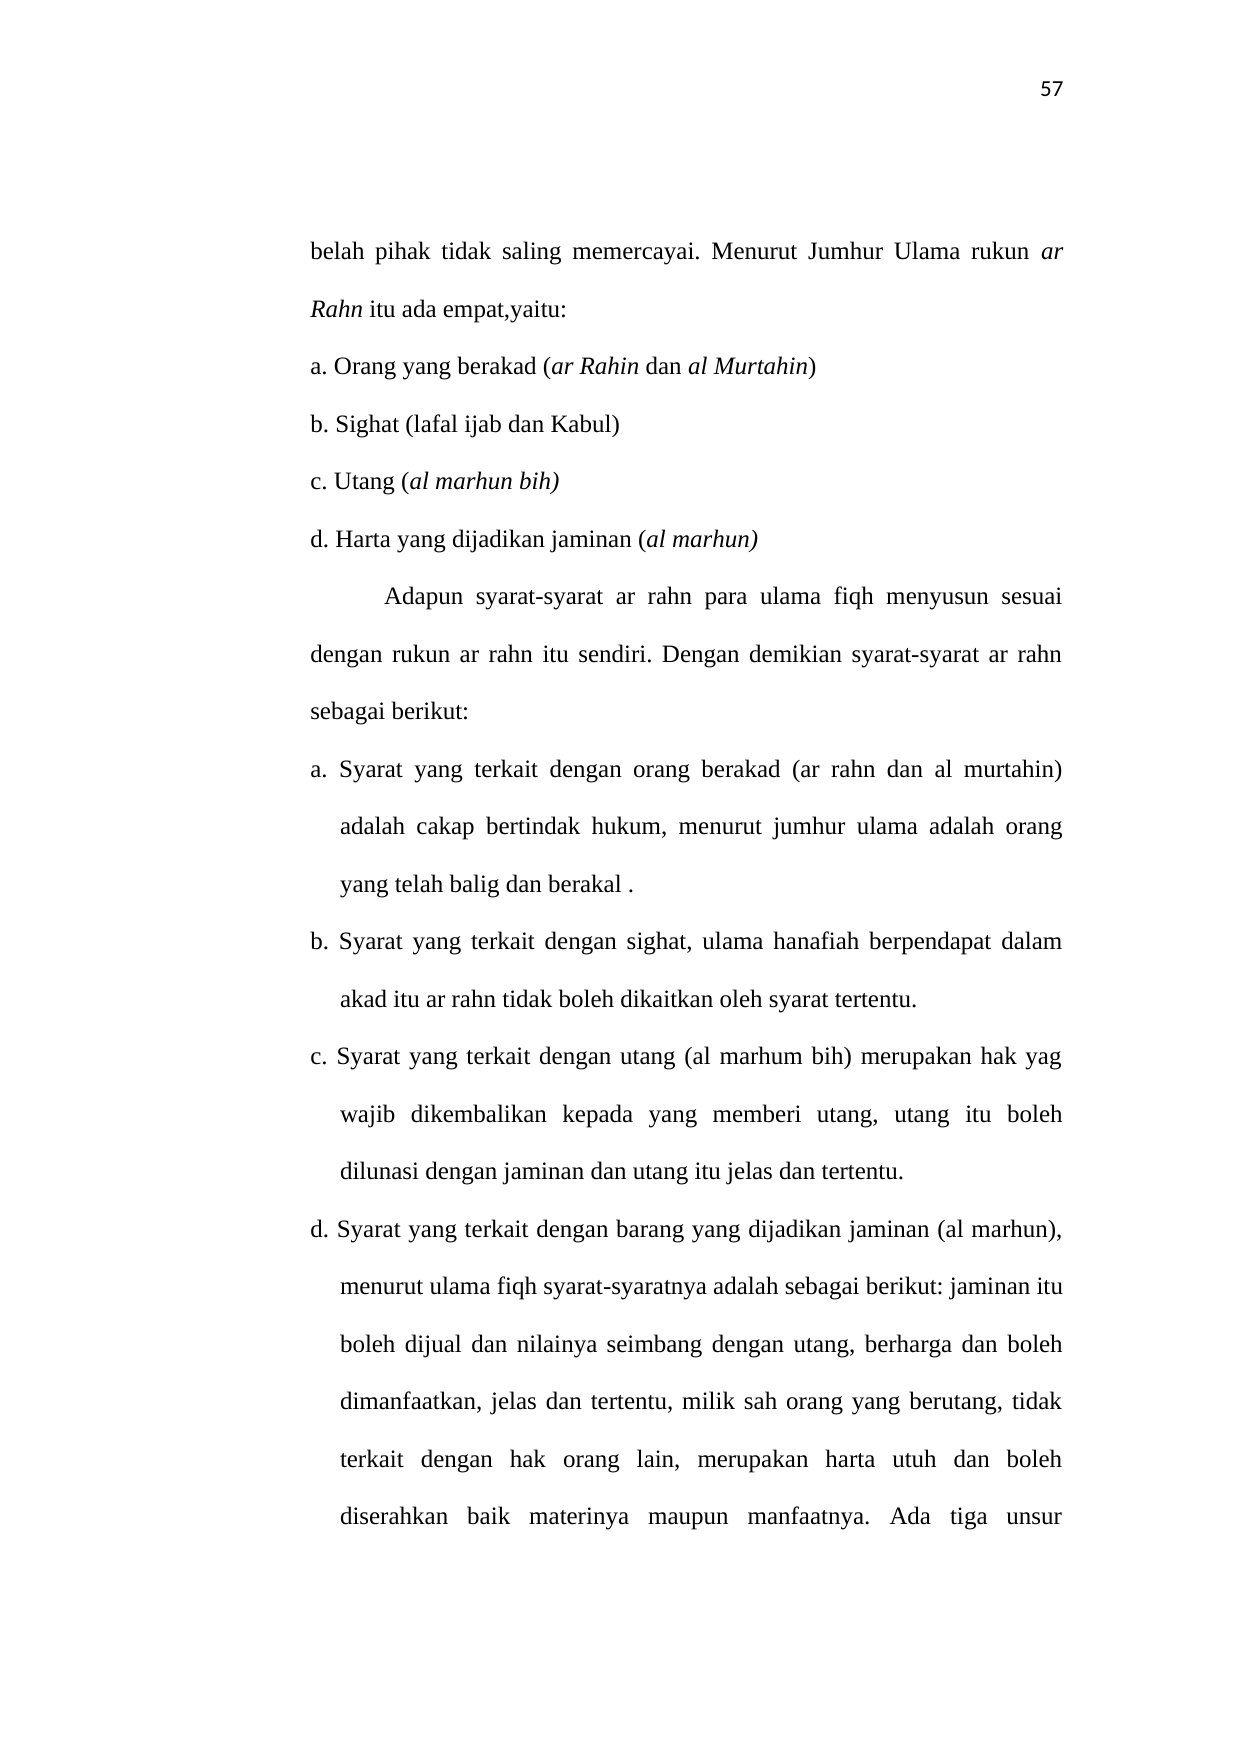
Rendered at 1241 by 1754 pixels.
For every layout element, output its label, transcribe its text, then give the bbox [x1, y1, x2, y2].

text c. Syarat yang terkait dengan utang (al marhum bih) merupakan hak yag wajib dikembalikan kepada yang memberi utang, utang itu boleh dilunasi dengan jaminan dan utang itu jelas dan tertentu. [310, 1041, 1063, 1185]
text b. Sighat (lafal ijab dan Kabul) [310, 409, 1063, 437]
text a. Syarat yang terkait dengan orang berakad (ar rahn dan al murtahin) adalah cakap bertindak hukum, menurut jumhur ulama adalah orang yang telah balig dan berakal . [310, 754, 1063, 897]
text a. Orang yang berakad (ar Rahin dan al Murtahin) [310, 351, 1063, 380]
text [310, 236, 1063, 322]
text b. Syarat yang terkait dengan sighat, ulama hanafiah berpendapat dalam akad itu ar rahn tidak boleh dikaitkan oleh syarat tertentu. [310, 926, 1063, 1012]
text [310, 1214, 1063, 1530]
text d. Harta yang dijadikan jaminan (al marhun) [310, 524, 1063, 552]
text Adapun syarat-syarat ar rahn para ulama fiqh menyusun sesuai dengan rukun ar rahn itu sendiri. Dengan demikian syarat-syarat ar rahn sebagai berikut: [310, 581, 1063, 725]
text c. Utang (al marhun bih) [310, 466, 1063, 495]
